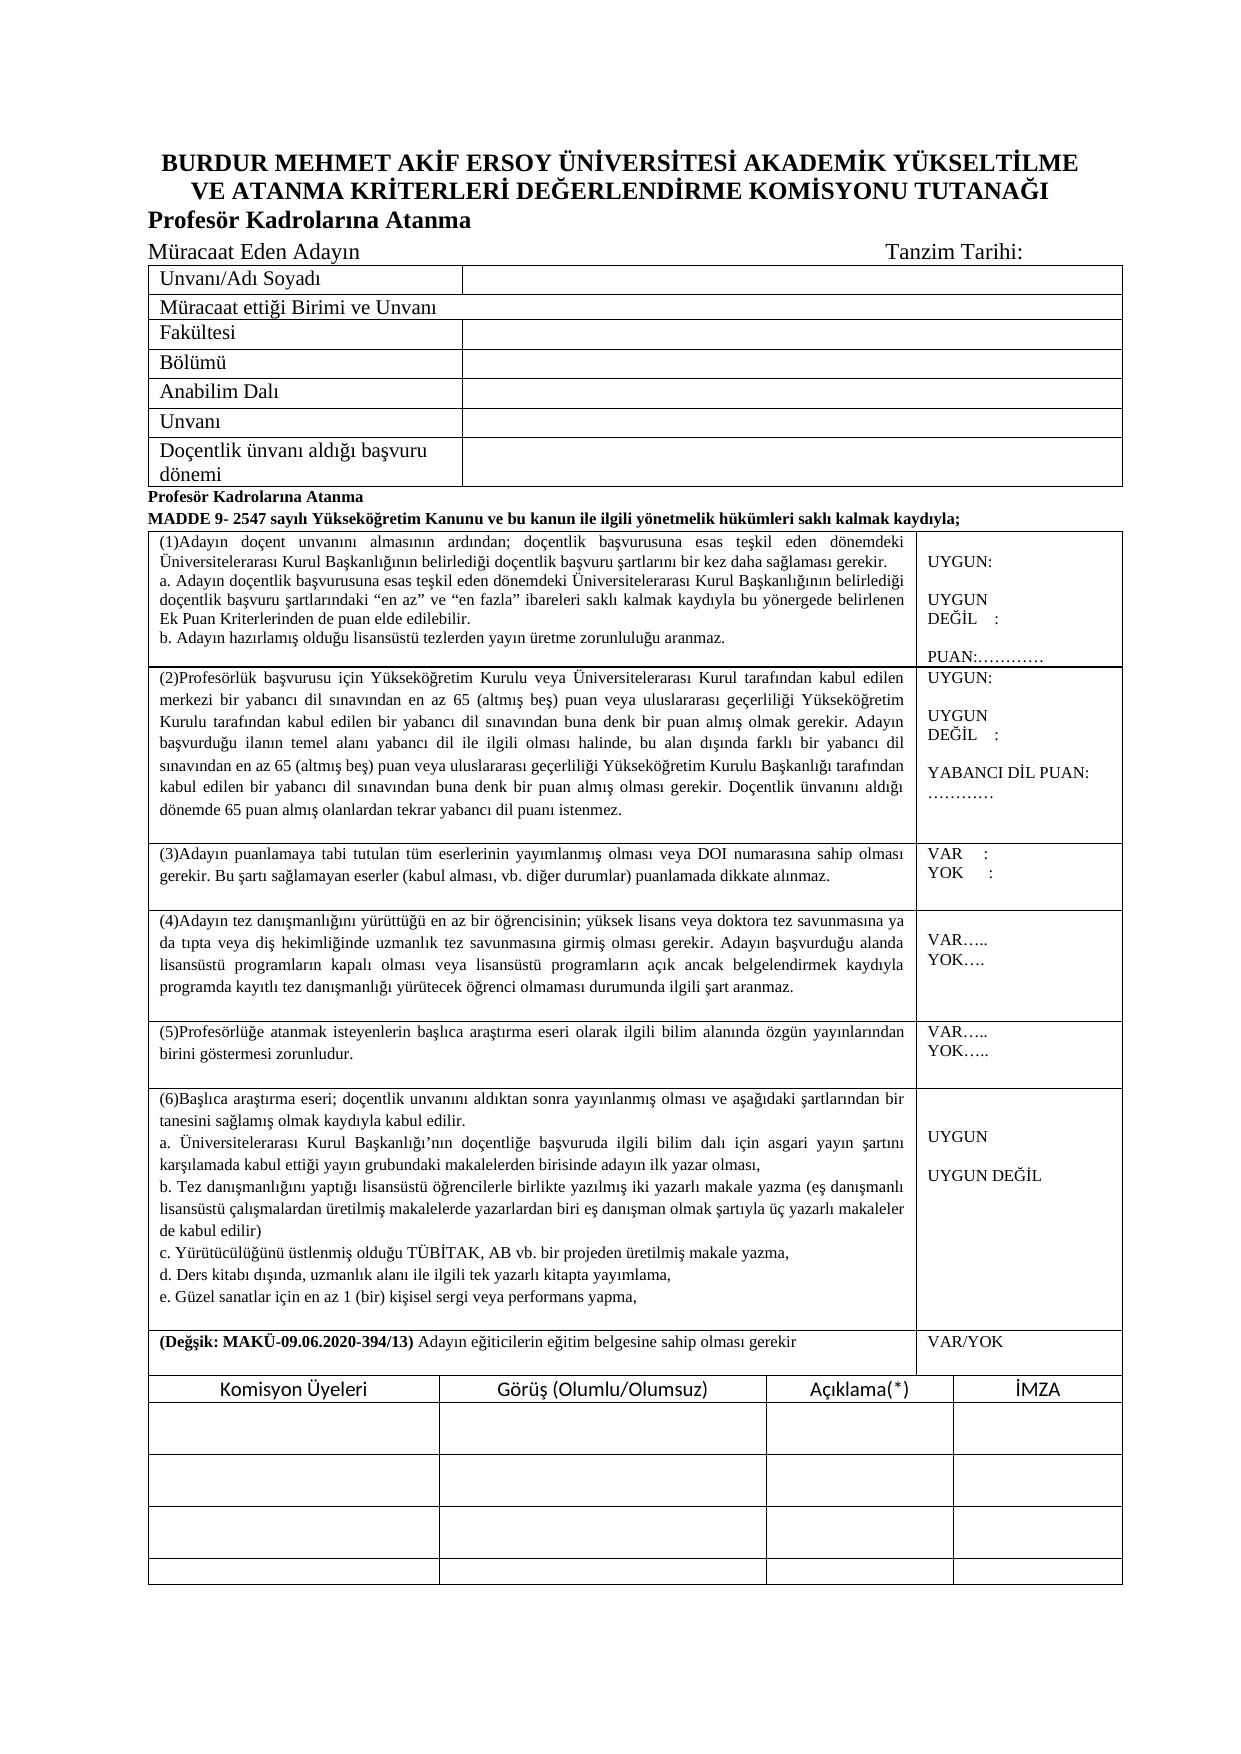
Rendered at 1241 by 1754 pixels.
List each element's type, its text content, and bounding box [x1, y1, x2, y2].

table_cell [463, 350, 1122, 378]
table_header Unvanı/Adı Soyadı [149, 266, 462, 294]
table_cell [440, 1455, 766, 1506]
table_cell (4)Adayın tez danışmanlığını yürüttüğü en az bir öğrencisinin; yüksek lisans veya doktora tez savunmasına ya da tıpta veya diş hekimliğinde uzmanlık tez savunmasına girmiş olması gerekir. Adayın başvurduğu alanda lisansüstü programların kapalı olması veya lisansüstü programların açık ancak belgelendirmek kaydıyla programda kayıtlı tez danışmanlığı yürütecek öğrenci olmaması durumunda ilgili şart aranmaz. [149, 911, 916, 1021]
table_cell Unvanı [149, 409, 462, 437]
table_cell (5)Profesörlüğe atanmak isteyenlerin başlıca araştırma eseri olarak ilgili bilim alanında özgün yayınlarından birini göstermesi zorunludur. [149, 1022, 916, 1088]
text BURDUR MEHMET AKİF ERSOY ÜNİVERSİTESİ AKADEMİK YÜKSELTİLME VE ATANMA KRİTERLERİ DEĞERLENDİRME KOMİSYONU TUTANAĞI [148, 148, 1093, 205]
table_cell [463, 409, 1122, 437]
table_header UYGUN: UYGUN DEĞİL : PUAN:………… [917, 532, 1122, 666]
table_cell [954, 1455, 1122, 1506]
table_cell (3)Adayın puanlamaya tabi tutulan tüm eserlerinin yayımlanmış olması veya DOI numarasına sahip olması gerekir. Bu şartı sağlamayan eserler (kabul alması, vb. diğer durumlar) puanlamada dikkate alınmaz. [149, 844, 916, 910]
table_cell [767, 1403, 953, 1454]
table_cell UYGUN: UYGUN DEĞİL : YABANCI DİL PUAN:………… [917, 668, 1122, 843]
table_cell (6)Başlıca araştırma eseri; doçentlik unvanını aldıktan sonra yayınlanmış olması ve aşağıdaki şartlarından bir tanesini sağlamış olmak kaydıyla kabul edilir. a. Üniversitelerarası Kurul Başkanlığı’nın doçentliğe başvuruda ilgili bilim dalı için asgari yayın şartını karşılamada kabul ettiği yayın grubundaki makalelerden birisinde adayın ilk yazar olması, b. Tez danışmanlığını yaptığı lisansüstü öğrencilerle birlikte yazılmış iki yazarlı makale yazma (eş danışmanlı lisansüstü çalışmalardan üretilmiş makalelerde yazarlardan biri eş danışman olmak şartıyla üç yazarlı makaleler de kabul edilir) c. Yürütücülüğünü üstlenmiş olduğu TÜBİTAK, AB vb. bir projeden üretilmiş makale yazma, d. Ders kitabı dışında, uzmanlık alanı ile ilgili tek yazarlı kitapta yayımlama, e. Güzel sanatlar için en az 1 (bir) kişisel sergi veya performans yapma, [149, 1089, 916, 1330]
table_cell [767, 1507, 953, 1557]
table_cell VAR….. YOK…. [917, 911, 1122, 1021]
table_cell Komisyon Üyeleri [149, 1376, 439, 1402]
table_cell [767, 1559, 953, 1584]
table_cell Anabilim Dalı [149, 379, 462, 407]
table_cell [954, 1559, 1122, 1584]
table_header (1)Adayın doçent unvanını almasının ardından; doçentlik başvurusuna esas teşkil eden dönemdeki Üniversitelerarası Kurul Başkanlığının belirlediği doçentlik başvuru şartlarını bir kez daha sağlaması gerekir. a. Adayın doçentlik başvurusuna esas teşkil eden dönemdeki Üniversitelerarası Kurul Başkanlığının belirlediği doçentlik başvuru şartlarındaki “en az” ve “en fazla” ibareleri saklı kalmak kaydıyla bu yönergede belirlenen Ek Puan Kriterlerinden de puan elde edilebilir. b. Adayın hazırlamış olduğu lisansüstü tezlerden yayın üretme zorunluluğu aranmaz. [149, 532, 916, 666]
table_cell [149, 1455, 439, 1506]
table_cell VAR/YOK [917, 1331, 1122, 1375]
table_cell (Değşik: MAKÜ-09.06.2020-394/13) Adayın eğiticilerin eğitim belgesine sahip olması gerekir [149, 1331, 916, 1375]
table_cell [440, 1403, 766, 1454]
table_cell [149, 1403, 439, 1454]
table_cell Fakültesi [149, 320, 462, 348]
table_cell Doçentlik ünvanı aldığı başvuru dönemi [149, 438, 462, 486]
table_cell İMZA [954, 1376, 1122, 1402]
table_cell Açıklama(*) [767, 1376, 953, 1402]
table_cell [440, 1559, 766, 1584]
table_cell Müracaat ettiği Birimi ve Unvanı [149, 295, 1122, 319]
text Profesör Kadrolarına Atanma [148, 487, 1093, 506]
table_cell [440, 1507, 766, 1557]
table_cell [463, 379, 1122, 407]
text MADDE 9- 2547 sayılı Yükseköğretim Kanunu ve bu kanun ile ilgili yönetmelik hükümleri saklı kalmak kaydıyla; [148, 509, 1093, 528]
table_cell [954, 1403, 1122, 1454]
table_cell [149, 1507, 439, 1557]
table_cell UYGUN UYGUN DEĞİL [917, 1089, 1122, 1330]
table_cell [463, 320, 1122, 348]
table_cell VAR….. YOK….. [917, 1022, 1122, 1088]
table_cell Bölümü [149, 350, 462, 378]
table_header [463, 266, 1122, 294]
table_cell [463, 438, 1122, 486]
table_cell (2)Profesörlük başvurusu için Yükseköğretim Kurulu veya Üniversitelerarası Kurul tarafından kabul edilen merkezi bir yabancı dil sınavından en az 65 (altmış beş) puan veya uluslararası geçerliliği Yükseköğretim Kurulu tarafından kabul edilen bir yabancı dil sınavından buna denk bir puan almış olmak gerekir. Adayın başvurduğu ilanın temel alanı yabancı dil ile ilgili olması halinde, bu alan dışında farklı bir yabancı dil sınavından en az 65 (altmış beş) puan veya uluslararası geçerliliği Yükseköğretim Kurulu Başkanlığı tarafından kabul edilen bir yabancı dil sınavından buna denk bir puan almış olması gerekir. Doçentlik ünvanını aldığı dönemde 65 puan almış olanlardan tekrar yabancı dil puanı istenmez. [149, 668, 916, 843]
text Müracaat Eden Adayın Tanzim Tarihi: [148, 238, 1093, 264]
table_cell VAR : YOK : [917, 844, 1122, 910]
table_cell [767, 1455, 953, 1506]
table_cell Görüş (Olumlu/Olumsuz) [440, 1376, 766, 1402]
text Profesör Kadrolarına Atanma [148, 205, 1093, 234]
table_cell [149, 1559, 439, 1584]
table_cell [954, 1507, 1122, 1557]
